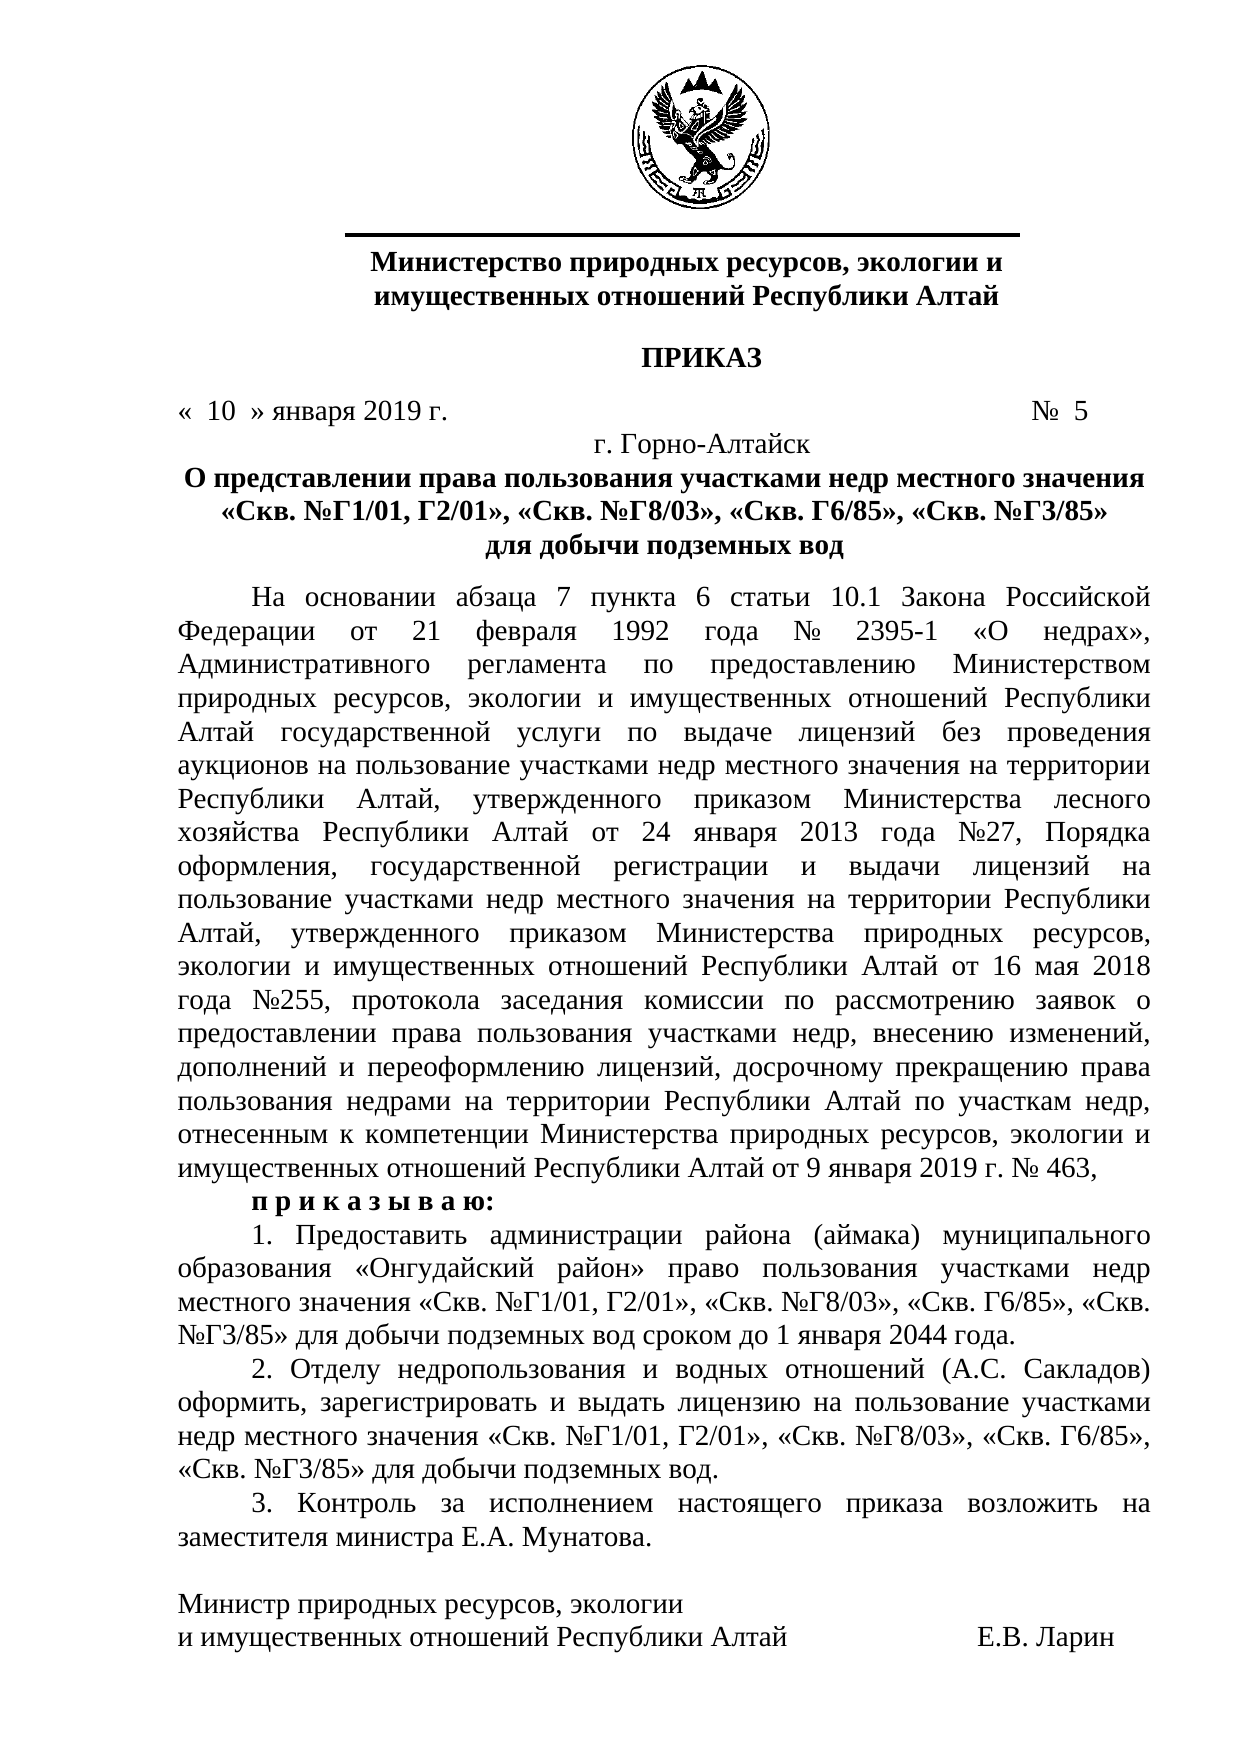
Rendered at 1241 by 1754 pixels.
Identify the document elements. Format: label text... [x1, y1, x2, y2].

text г. Горно-Алтайск [177, 426, 1152, 460]
text « 10 » января 2019 г. № 5 [177, 393, 1152, 426]
text ПРИКАЗ [177, 340, 1152, 373]
text п р и к а з ы в а ю: [177, 1183, 1152, 1217]
text 1. Предоставить администрации района (аймака) муниципального образования «Онгудайский район» право пользования участками недр местного значения «Скв. №Г1/01, Г2/01», «Скв. №Г8/03», «Скв. Г6/85», «Скв. №Г3/85» для добычи подземных вод сроком до 1 января 2044 года. [177, 1217, 1152, 1351]
text 2. Отделу недропользования и водных отношений (А.С. Сакладов) оформить, зарегистрировать и выдать лицензию на пользование участками недр местного значения «Скв. №Г1/01, Г2/01», «Скв. №Г8/03», «Скв. Г6/85», «Скв. №Г3/85» для добычи подземных вод. [177, 1351, 1152, 1485]
picture [627, 59, 776, 216]
text Министр природных ресурсов, экологии [177, 1586, 1152, 1619]
text О представлении права пользования участками недр местного значения «Скв. №Г1/01, Г2/01», «Скв. №Г8/03», «Скв. Г6/85», «Скв. №Г3/85» [177, 460, 1152, 527]
text и имущественных отношений Республики Алтай Е.В. Ларин [177, 1619, 1152, 1653]
text имущественных отношений Республики Алтай [177, 278, 1196, 311]
text Министерство природных ресурсов, экологии и [177, 244, 1196, 278]
text На основании абзаца 7 пункта 6 статьи 10.1 Закона Российской Федерации от 21 февраля 1992 года № 2395-1 «О недрах», Административного регламента по предоставлению Министерством природных ресурсов, экологии и имущественных отношений Республики Алтай государственной услуги по выдаче лицензий без проведения аукционов на пользование участками недр местного значения на территории Республики Алтай, утвержденного приказом Министерства лесного хозяйства Республики Алтай от 24 января 2013 года №27, Порядка оформления, государственной регистрации и выдачи лицензий на пользование участками недр местного значения на территории Республики Алтай, утвержденного приказом Министерства природных ресурсов, экологии и имущественных отношений Республики Алтай от 16 мая 2018 года №255, протокола заседания комиссии по рассмотрению заявок о предоставлении права пользования участками недр, внесению изменений, дополнений и переоформлению лицензий, досрочному прекращению права пользования недрами на территории Республики Алтай по участкам недр, отнесенным к компетенции Министерства природных ресурсов, экологии и имущественных отношений Республики Алтай от 9 января 2019 г. № 463, [177, 579, 1152, 1183]
text для добычи подземных вод [177, 527, 1152, 560]
text 3. Контроль за исполнением настоящего приказа возложить на заместителя министра Е.А. Мунатова. [177, 1485, 1152, 1552]
